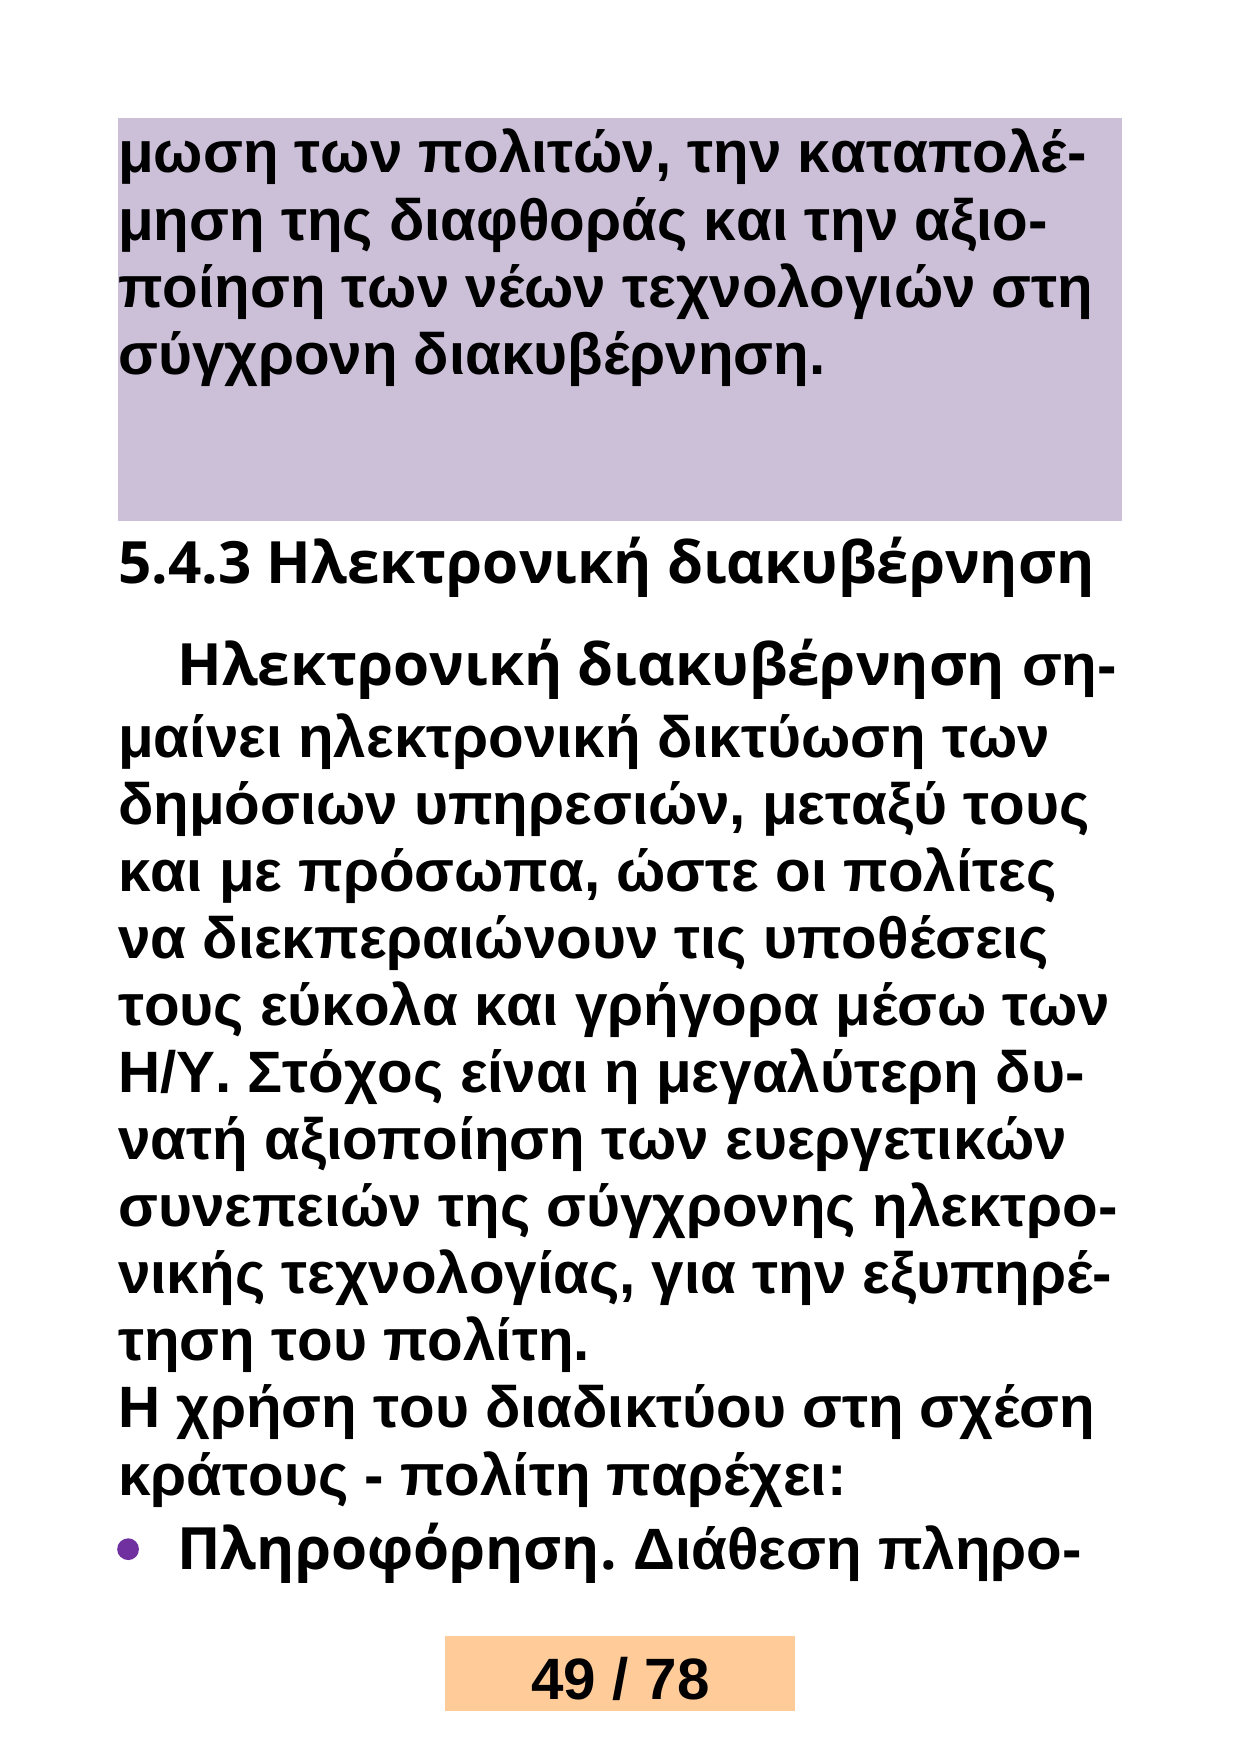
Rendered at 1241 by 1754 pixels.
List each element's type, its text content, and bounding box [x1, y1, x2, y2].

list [118, 118, 1122, 386]
list Η χρήση του διαδικτύου στη σχέση κράτους - πολίτη παρέχει: [118, 1373, 1122, 1507]
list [118, 1507, 1122, 1587]
list Ηλεκτρονική διακυβέρνηση ση-μαίνει ηλεκτρονική δικτύωση των δημόσιων υπηρεσιών, μεταξύ τους και με πρόσωπα, ώστε οι πολίτες να διεκπεραιώνουν τις υποθέσεις τους εύκολα και γρήγορα μέσω των Η/Υ. Στόχος είναι η μεγαλύτερη δυ-νατή αξιοποίηση των ευεργετικών συνεπειών της σύγχρονης ηλεκτρο-νικής τεχνολογίας, για την εξυπηρέ-τηση του πολίτη. [118, 623, 1122, 1373]
list 5.4.3 Ηλεκτρονική διακυβέρνηση [118, 521, 1122, 600]
